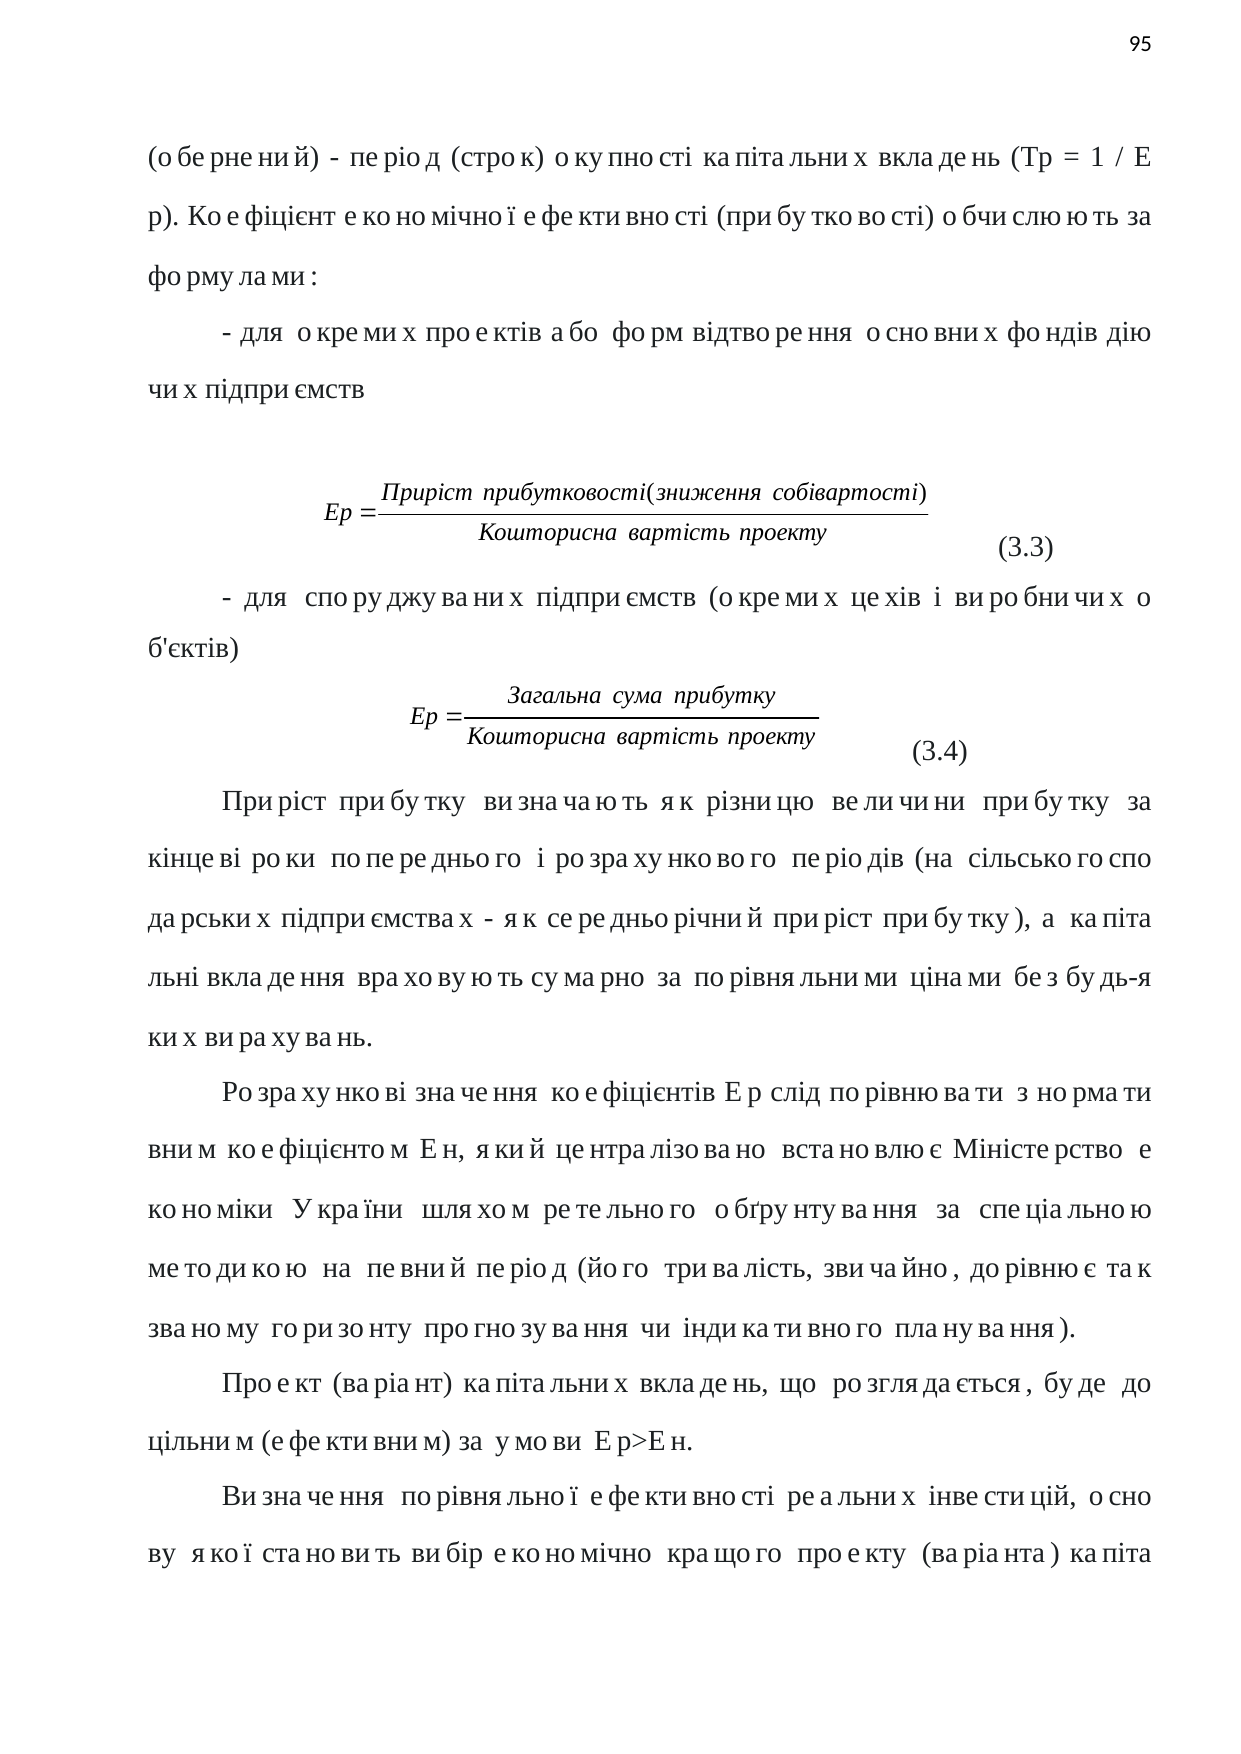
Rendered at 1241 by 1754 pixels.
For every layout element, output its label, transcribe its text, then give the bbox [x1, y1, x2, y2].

text (3.3) [148, 477, 1152, 563]
text Ро зра ху нко ві зна че ння ко е фіцієнтів Е р слід по рівню ва ти з но рма ти вни м ко е фіцієнто м Е н, я ки й це нтра лізо ва но вста но влю є Міністе рство е ко но міки У кра їни шля хо м ре те льно го о бґру нту ва ння за спе ціа льно ю ме то ди ко ю на пе вни й пе ріо д (йо го три ва лість, зви ча йно , до рівню є та к зва но му го ри зо нту про гно зу ва ння чи інди ка ти вно го пла ну ва ння ). [148, 1074, 1152, 1346]
text - для о кре ми х про е ктів а бо фо рм відтво ре ння о сно вни х фо ндів дію чи х підпри ємств [148, 314, 1152, 407]
text При ріст при бу тку ви зна ча ю ть я к різни цю ве ли чи ни при бу тку за кінце ві ро ки по пе ре дньо го і ро зра ху нко во го пе ріо дів (на сільсько го спо да рськи х підпри ємства х - я к се ре дньо річни й при ріст при бу тку ), а ка піта льні вкла де ння вра хо ву ю ть су ма рно за по рівня льни ми ціна ми бе з бу дь-я ки х ви ра ху ва нь. [148, 783, 1152, 1054]
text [148, 135, 1152, 294]
text (3.4) [148, 680, 1152, 766]
text - для спо ру джу ва ни х підпри ємств (о кре ми х це хів і ви ро бни чи х о б'єктів) [148, 579, 1152, 663]
text Про е кт (ва ріа нт) ка піта льни х вкла де нь, що ро згля да ється , бу де до цільни м (е фе кти вни м) за у мо ви Е р>Е н. [148, 1366, 1152, 1458]
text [148, 1478, 1152, 1571]
